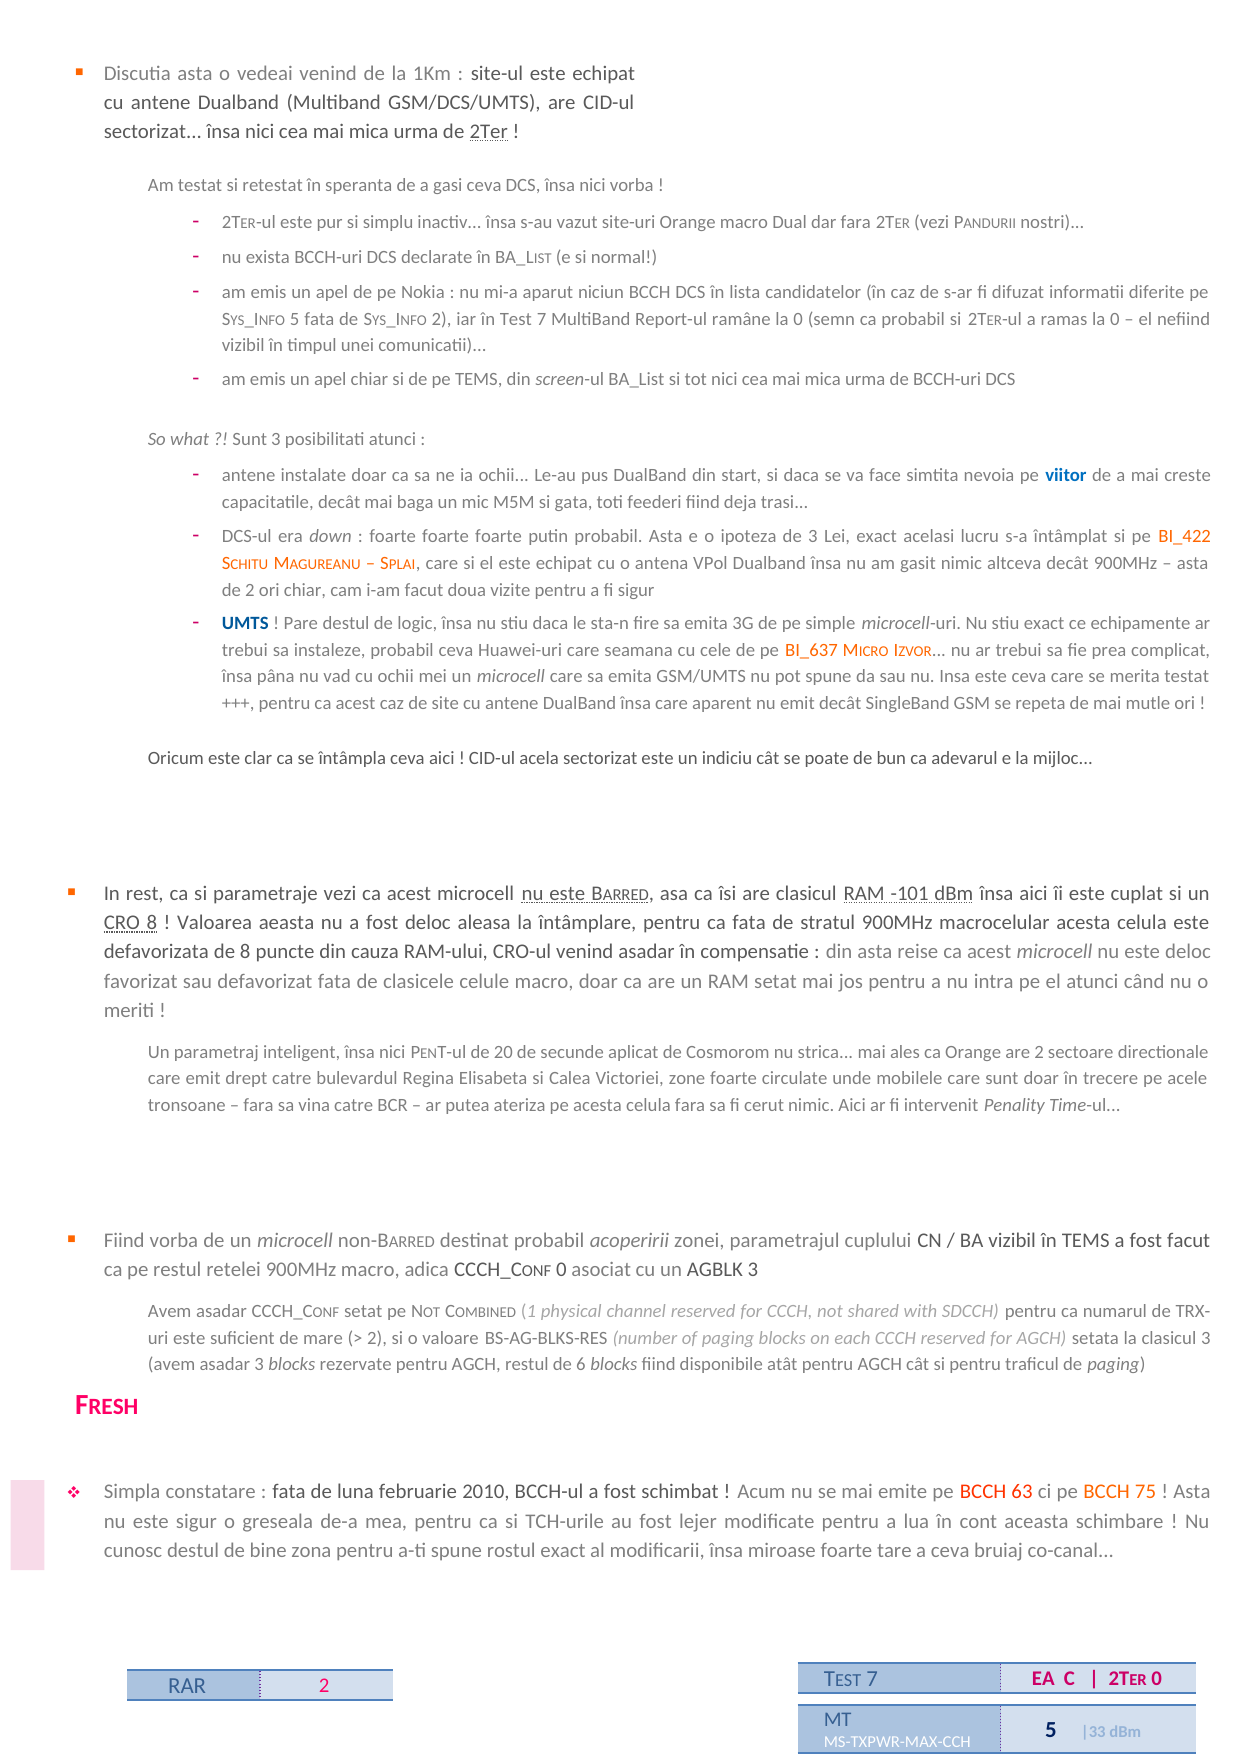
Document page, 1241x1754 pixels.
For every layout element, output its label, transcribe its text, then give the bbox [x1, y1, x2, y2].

table_header RAR [127, 1671, 260, 1699]
list Discutia asta o vedeai venind de la 1Km : site-ul este echipat cu antene Dualband (Multiband GSM/DCS/UMTS), are CID-ul sectorizat... însa nici cea mai mica urma de 2Ter ! [74, 60, 635, 143]
table_header 5 |33 dBm [1001, 1706, 1196, 1752]
table_header EA C | 2Ter 0 [1001, 1664, 1196, 1692]
list antene instalate doar ca sa ne ia ochii... Le-au pus DualBand din start, si daca se va face simtita nevoia pe viitor de a mai creste capacitatile, decât mai baga un mic M5M si gata, toti feederi fiind deja trasi... [192, 459, 1211, 514]
text Avem asadar CCCH_Conf setat pe Not Combined (1 physical channel reserved for CCCH, not shared with SDCCH) pentru ca numarul de TRX-uri este suficient de mare (> 2), si o valoare BS-AG-BLKS-RES (number of paging blocks on each CCCH reserved for AGCH) setata la clasicul 3 (avem asadar 3 blocks rezervate pentru AGCH, restul de 6 blocks fiind disponibile atât pentru AGCH cât si pentru traficul de paging) [148, 1299, 1211, 1375]
list DCS-ul era down : foarte foarte foarte putin probabil. Asta e o ipoteza de 3 Lei, exact acelasi lucru s-a întâmplat si pe BI_422 Schitu Magureanu – Splai, care si el este echipat cu o antena VPol Dualband însa nu am gasit nimic altceva decât 900MHz – asta de 2 ori chiar, cam i-am facut doua vizite pentru a fi sigur [192, 520, 1211, 601]
list Simpla constatare : fata de luna februarie 2010, BCCH-ul a fost schimbat ! Acum nu se mai emite pe BCCH 63 ci pe BCCH 75 ! Asta nu este sigur o greseala de-a mea, pentru ca si TCH-urile au fost lejer modificate pentru a lua în cont aceasta schimbare ! Nu cunosc destul de bine zona pentru a-ti spune rostul exact al modificarii, însa miroase foarte tare a ceva bruiaj co-canal... [66, 1479, 1211, 1562]
list In rest, ca si parametraje vezi ca acest microcell nu este Barred, asa ca îsi are clasicul RAM -101 dBm însa aici îi este cuplat si un CRO 8 ! Valoarea aeasta nu a fost deloc aleasa la întâmplare, pentru ca fata de stratul 900MHz macrocelular acesta celula este defavorizata de 8 puncte din cauza RAM-ului, CRO-ul venind asadar în compensatie : din asta reise ca acest microcell nu este deloc favorizat sau defavorizat fata de clasicele celule macro, doar ca are un RAM setat mai jos pentru a nu intra pe el atunci când nu o meriti ! [66, 880, 1211, 1022]
list am emis un apel de pe Nokia : nu mi-a aparut niciun BCCH DCS în lista candidatelor (în caz de s-ar fi difuzat informatii diferite pe Sys_Info 5 fata de Sys_Info 2), iar în Test 7 MultiBand Report-ul ramâne la 0 (semn ca probabil si 2Ter-ul a ramas la 0 – el nefiind vizibil în timpul unei comunicatii)... [192, 276, 1211, 356]
text So what ?! Sunt 3 posibilitati atunci : [148, 427, 1211, 450]
table_header Test 7 [798, 1664, 1001, 1692]
text Oricum este clar ca se întâmpla ceva aici ! CID-ul acela sectorizat este un indiciu cât se poate de bun ca adevarul e la mijloc... [148, 747, 1211, 769]
table_header 2 [260, 1671, 393, 1699]
list 2Ter-ul este pur si simplu inactiv... însa s-au vazut site-uri Orange macro Dual dar fara 2Ter (vezi Pandurii nostri)... [192, 206, 1211, 234]
list nu exista BCCH-uri DCS declarate în BA_List (e si normal!) [192, 241, 1211, 269]
table_header MT MS-TXPWR-MAX-CCH [798, 1706, 1001, 1752]
list am emis un apel chiar si de pe TEMS, din screen-ul BA_List si tot nici cea mai mica urma de BCCH-uri DCS [192, 363, 1211, 391]
list Fiind vorba de un microcell non-Barred destinat probabil acoperirii zonei, parametrajul cuplului CN / BA vizibil în TEMS a fost facut ca pe restul retelei 900MHz macro, adica CCCH_Conf 0 asociat cu un AGBLK 3 [66, 1227, 1211, 1282]
list Am testat si retestat în speranta de a gasi ceva DCS, însa nici vorba ! [148, 173, 1211, 196]
list Un parametraj inteligent, însa nici PenT-ul de 20 de secunde aplicat de Cosmorom nu strica... mai ales ca Orange are 2 sectoare directionale care emit drept catre bulevardul Regina Elisabeta si Calea Victoriei, zone foarte circulate unde mobilele care sunt doar în trecere pe acele tronsoane – fara sa vina catre BCR – ar putea ateriza pe acesta celula fara sa fi cerut nimic. Aici ar fi intervenit Penality Time-ul... [148, 1040, 1211, 1116]
list UMTS ! Pare destul de logic, însa nu stiu daca le sta-n fire sa emita 3G de pe simple microcell-uri. Nu stiu exact ce echipamente ar trebui sa instaleze, probabil ceva Huawei-uri care seamana cu cele de pe BI_637 Micro Izvor... nu ar trebui sa fie prea complicat, însa pâna nu vad cu ochii mei un microcell care sa emita GSM/UMTS nu pot spune da sau nu. Insa este ceva care se merita testat +++, pentru ca acest caz de site cu antene DualBand însa care aparent nu emit decât SingleBand GSM se repeta de mai mutle ori ! [192, 607, 1211, 714]
